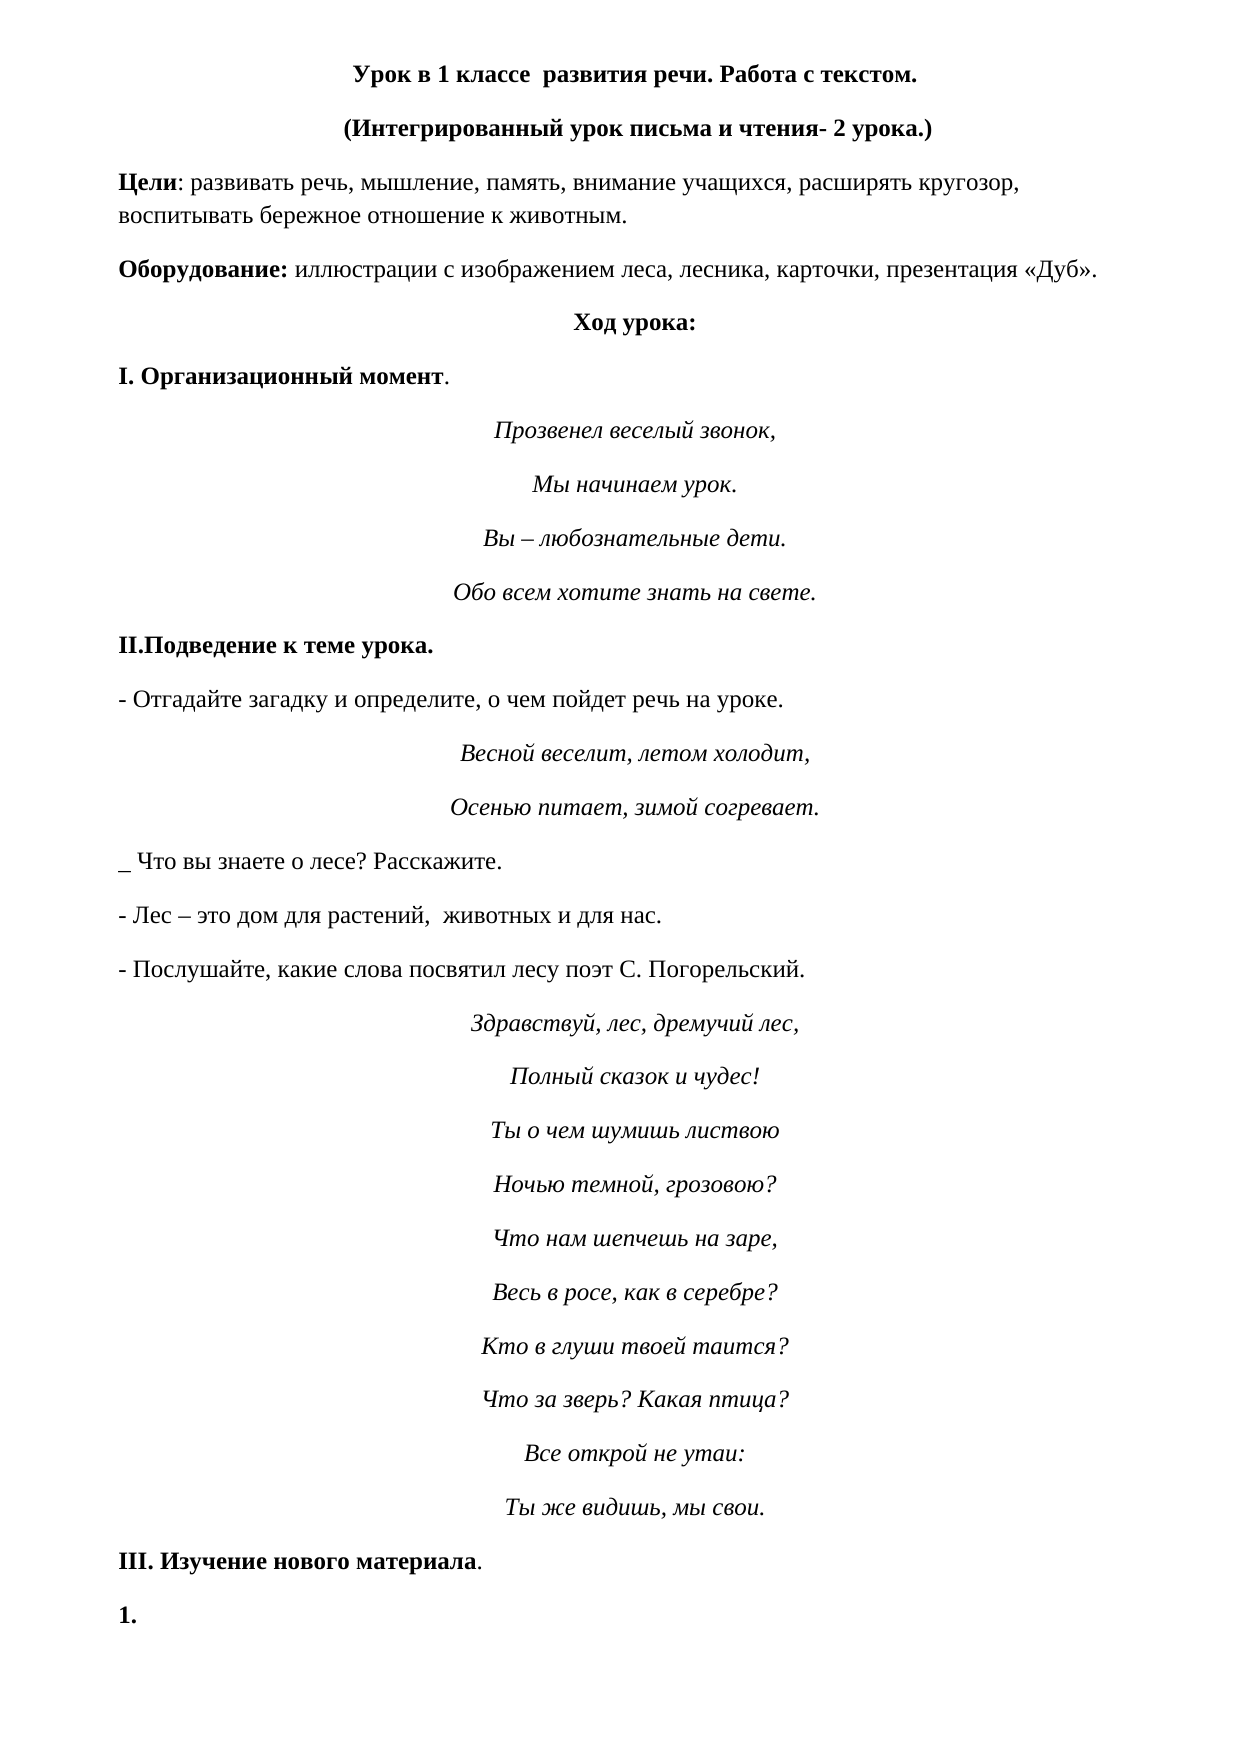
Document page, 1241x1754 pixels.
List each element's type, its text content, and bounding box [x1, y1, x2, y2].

text Оборудование: иллюстрации с изображением леса, лесника, карточки, презентация «Дуб». [118, 254, 1152, 282]
text - Лес – это дом для растений, животных и для нас. [118, 900, 1152, 929]
text Что за зверь? Какая птица? [118, 1384, 1152, 1413]
text Ночью темной, грозовою? [118, 1169, 1152, 1198]
text Все открой не утаи: [118, 1438, 1152, 1467]
text II.Подведение к теме урока. [118, 631, 1152, 659]
text Цели: развивать речь, мышление, память, внимание учащихся, расширять кругозор, воспитывать бережное отношение к животным. [118, 167, 1152, 228]
text Урок в 1 классе развития речи. Работа с текстом. [118, 59, 1152, 88]
text Обо всем хотите знать на свете. [118, 577, 1152, 606]
text _ Что вы знаете о лесе? Расскажите. [118, 846, 1152, 875]
text Кто в глуши твоей таится? [118, 1331, 1152, 1359]
text Весь в росе, как в серебре? [118, 1277, 1152, 1306]
text Ты о чем шумишь листвою [118, 1115, 1152, 1144]
text - Послушайте, какие слова посвятил лесу поэт С. Погорельский. [118, 954, 1152, 982]
text I. Организационный момент. [118, 361, 1152, 390]
text Ты же видишь, мы свои. [118, 1492, 1152, 1521]
text Вы – любознательные дети. [118, 523, 1152, 552]
text Мы начинаем урок. [118, 469, 1152, 498]
text Прозвенел веселый звонок, [118, 415, 1152, 444]
text Здравствуй, лес, дремучий лес, [118, 1008, 1152, 1036]
text Ход урока: [118, 307, 1152, 336]
text - Отгадайте загадку и определите, о чем пойдет речь на уроке. [118, 684, 1152, 713]
text Полный сказок и чудес! [118, 1061, 1152, 1090]
text Что нам шепчешь на заре, [118, 1223, 1152, 1252]
text 1. [118, 1600, 1152, 1629]
text (Интегрированный урок письма и чтения- 2 урока.) [118, 113, 1152, 142]
text Весной веселит, летом холодит, [118, 738, 1152, 767]
text Осенью питает, зимой согревает. [118, 792, 1152, 821]
text III. Изучение нового материала. [118, 1546, 1152, 1575]
